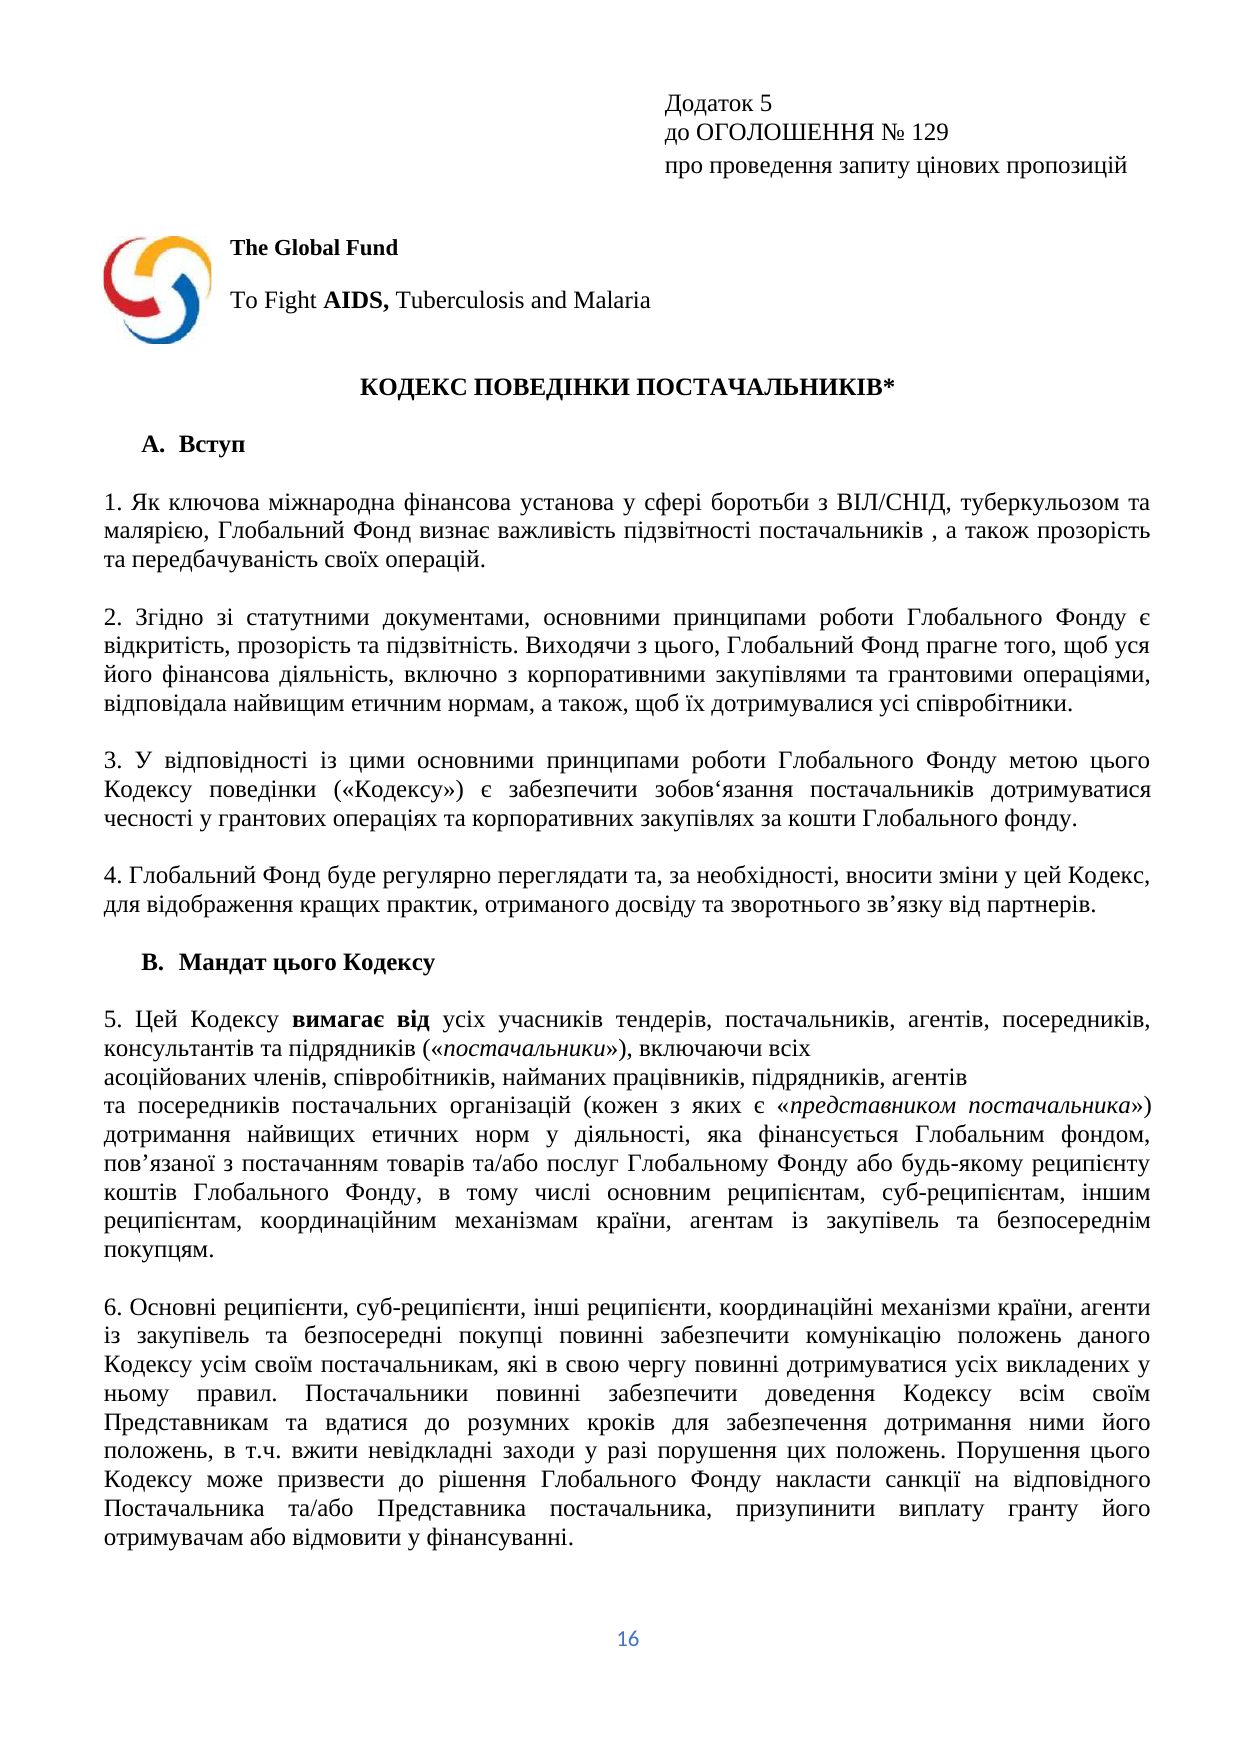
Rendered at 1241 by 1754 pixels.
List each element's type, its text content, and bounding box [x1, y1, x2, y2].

text 2. Згідно зі статутними документами, основними принципами роботи Глобального Фонду є відкритість, прозорість та підзвітність. Виходячи з цього, Глобальний Фонд прагне того, щоб уся його фінансова діяльність, включно з корпоративними закупівлями та грантовими операціями, відповідала найвищим етичним нормам, а також, щоб їх дотримувалися усі співробітники. [103, 602, 1152, 717]
text Додаток 5 [103, 88, 1152, 117]
text 5. Цей Кодексу вимагає від усіх учасників тендерів, постачальників, агентів, посередників, консультантів та підрядників («постачальники»), включаючи всіх [103, 1004, 1152, 1062]
text асоційованих членів, співробітників, найманих працівників, підрядників, агентів [103, 1062, 1152, 1090]
text To Fight AIDS, Tuberculosis and Malaria [212, 285, 1152, 314]
text 4. Глобальний Фонд буде регулярно переглядати та, за необхідності, вносити зміни у цей Кодекс, для відображення кращих практик, отриманого досвіду та зворотнього зв’язку від партнерів. [103, 860, 1152, 918]
text КОДЕКС ПОВЕДІНКИ ПОСТАЧАЛЬНИКІВ* [103, 372, 1152, 400]
list Вступ [141, 429, 1152, 458]
text про проведення запиту цінових пропозицій [103, 150, 1152, 179]
text 1. Як ключова міжнародна фінансова установа у сфері боротьби з ВІЛ/СНІД, туберкульозом та малярією, Глобальний Фонд визнає важливість підзвітності постачальників , а також прозорість та передбачуваність своїх операцій. [103, 487, 1152, 573]
text 6. Основні реципієнти, суб-реципієнти, інші реципієнти, координаційні механізми країни, агенти із закупівель та безпосередні покупці повинні забезпечити комунікацію положень даного Кодексу усім своїм постачальникам, які в свою чергу повинні дотримуватися усіх викладених у ньому правил. Постачальники повинні забезпечити доведення Кодексу всім своїм Представникам та вдатися до розумних кроків для забезпечення дотримання ними його положень, в т.ч. вжити невідкладні заходи у разі порушення цих положень. Порушення цього Кодексу може призвести до рішення Глобального Фонду накласти санкції на відповідного Постачальника та/або Представника постачальника, призупинити виплату гранту його отримувачам або відмовити у фінансуванні. [103, 1292, 1152, 1550]
text та посередників постачальних організацій (кожен з яких є «представником постачальника») дотримання найвищих етичних норм у діяльності, яка фінансується Глобальним фондом, пов’язаної з постачанням товарів та/або послуг Глобальному Фонду або будь-якому реципієнту коштів Глобального Фонду, в тому числі основним реципієнтам, суб-реципієнтам, іншим реципієнтам, координаційним механізмам країни, агентам із закупівель та безпосереднім покупцям. [103, 1090, 1152, 1263]
text 3. У відповідності із цими основними принципами роботи Глобального Фонду метою цього Кодексу поведінки («Кодексу») є забезпечити зобов‘язання постачальників дотримуватися чесності у грантових операціях та корпоративних закупівлях за кошти Глобального фонду. [103, 745, 1152, 832]
list Мандат цього Кодексу [141, 947, 1152, 975]
text The Global Fund [103, 234, 1152, 261]
text до ОГОЛОШЕННЯ № 129 [103, 117, 1152, 146]
